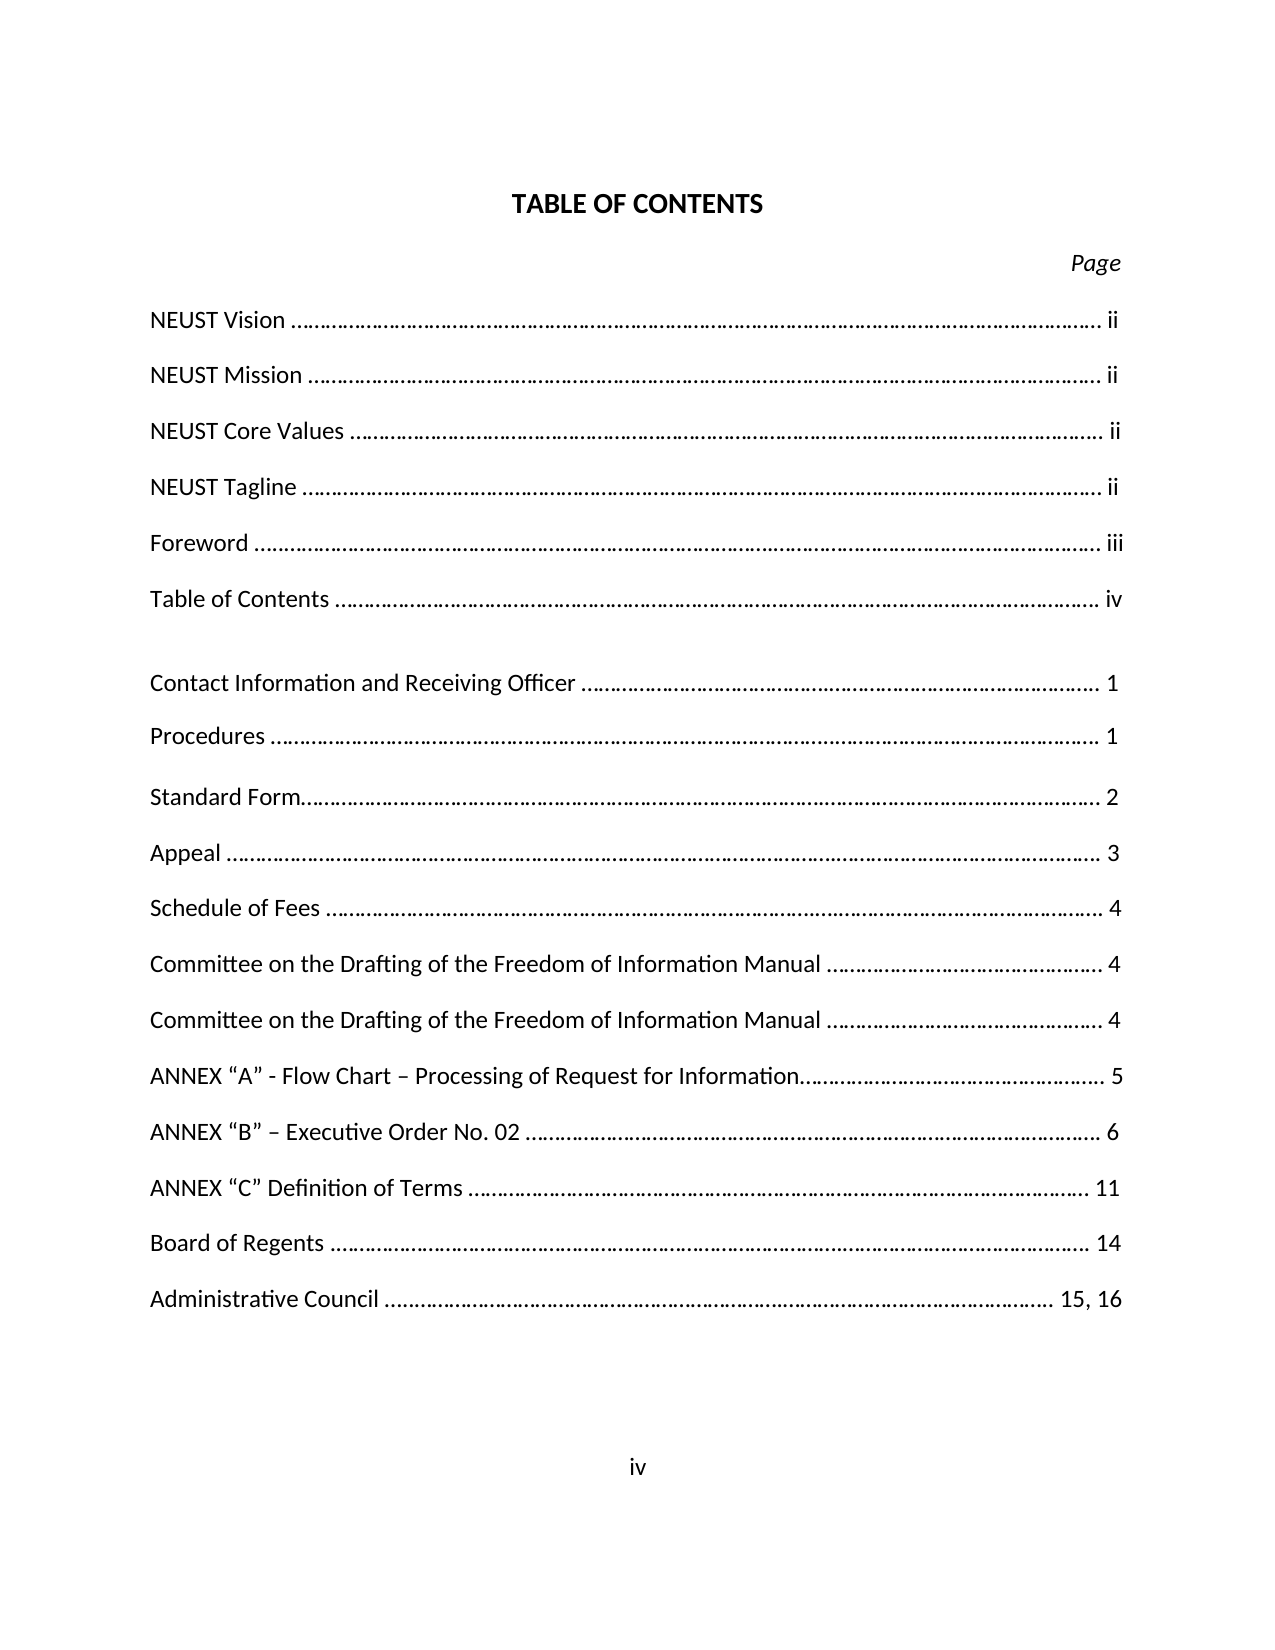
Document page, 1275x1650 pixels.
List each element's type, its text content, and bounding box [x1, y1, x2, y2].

text Appeal …………………………………………………………………………………………….………………………………………. 3 [150, 837, 1125, 867]
text NEUST Mission ………………………………………………………………………………………………………………………… ii [150, 360, 1125, 390]
text Page [150, 247, 1125, 278]
text Standard Form……………………………………………………………………………….………………………………………… 2 [150, 781, 1125, 811]
text Administrative Council …..……………………………………………………….……………………………………….. 15, 16 [150, 1283, 1125, 1314]
text Board of Regents .…………………………………………………………………………….……………………………………. 14 [150, 1228, 1125, 1258]
text ANNEX “A” - Flow Chart – Processing of Request for Information…………………………………………….. 5 [150, 1060, 1125, 1091]
text iv [150, 1451, 1125, 1481]
text Foreword …..………………………………………………………………………….………………………………………………… iii [150, 527, 1125, 558]
text NEUST Core Values ………………………………………………………………………………………………………………….. ii [150, 416, 1125, 446]
text Committee on the Drafting of the Freedom of Information Manual ………………………………………… 4 [150, 1004, 1125, 1035]
text TABLE OF CONTENTS [150, 185, 1125, 221]
text Committee on the Drafting of the Freedom of Information Manual ………………………………………… 4 [150, 948, 1125, 979]
text NEUST Vision …………………………………………………………………………………………………………………………… ii [150, 304, 1125, 334]
text ANNEX “B” – Executive Order No. 02 ………………………………………………………………………………………. 6 [150, 1116, 1125, 1146]
text ANNEX “C” Definition of Terms ……………………………………………………………………………………………… 11 [150, 1172, 1125, 1202]
text Schedule of Fees ………………………………………………………………………….….………………………………………. 4 [150, 893, 1125, 923]
text NEUST Tagline ………………………………………………………………………………….……………………………………… ii [150, 471, 1125, 502]
text Contact Information and Receiving Officer …………………………………….……………………………………….. 1 [150, 667, 1125, 697]
text Procedures ……………………………………………………………………………………..………………………………………. 1 [150, 720, 1125, 750]
text Table of Contents ……………………………………………………………………………………………………………………. iv [150, 583, 1125, 613]
